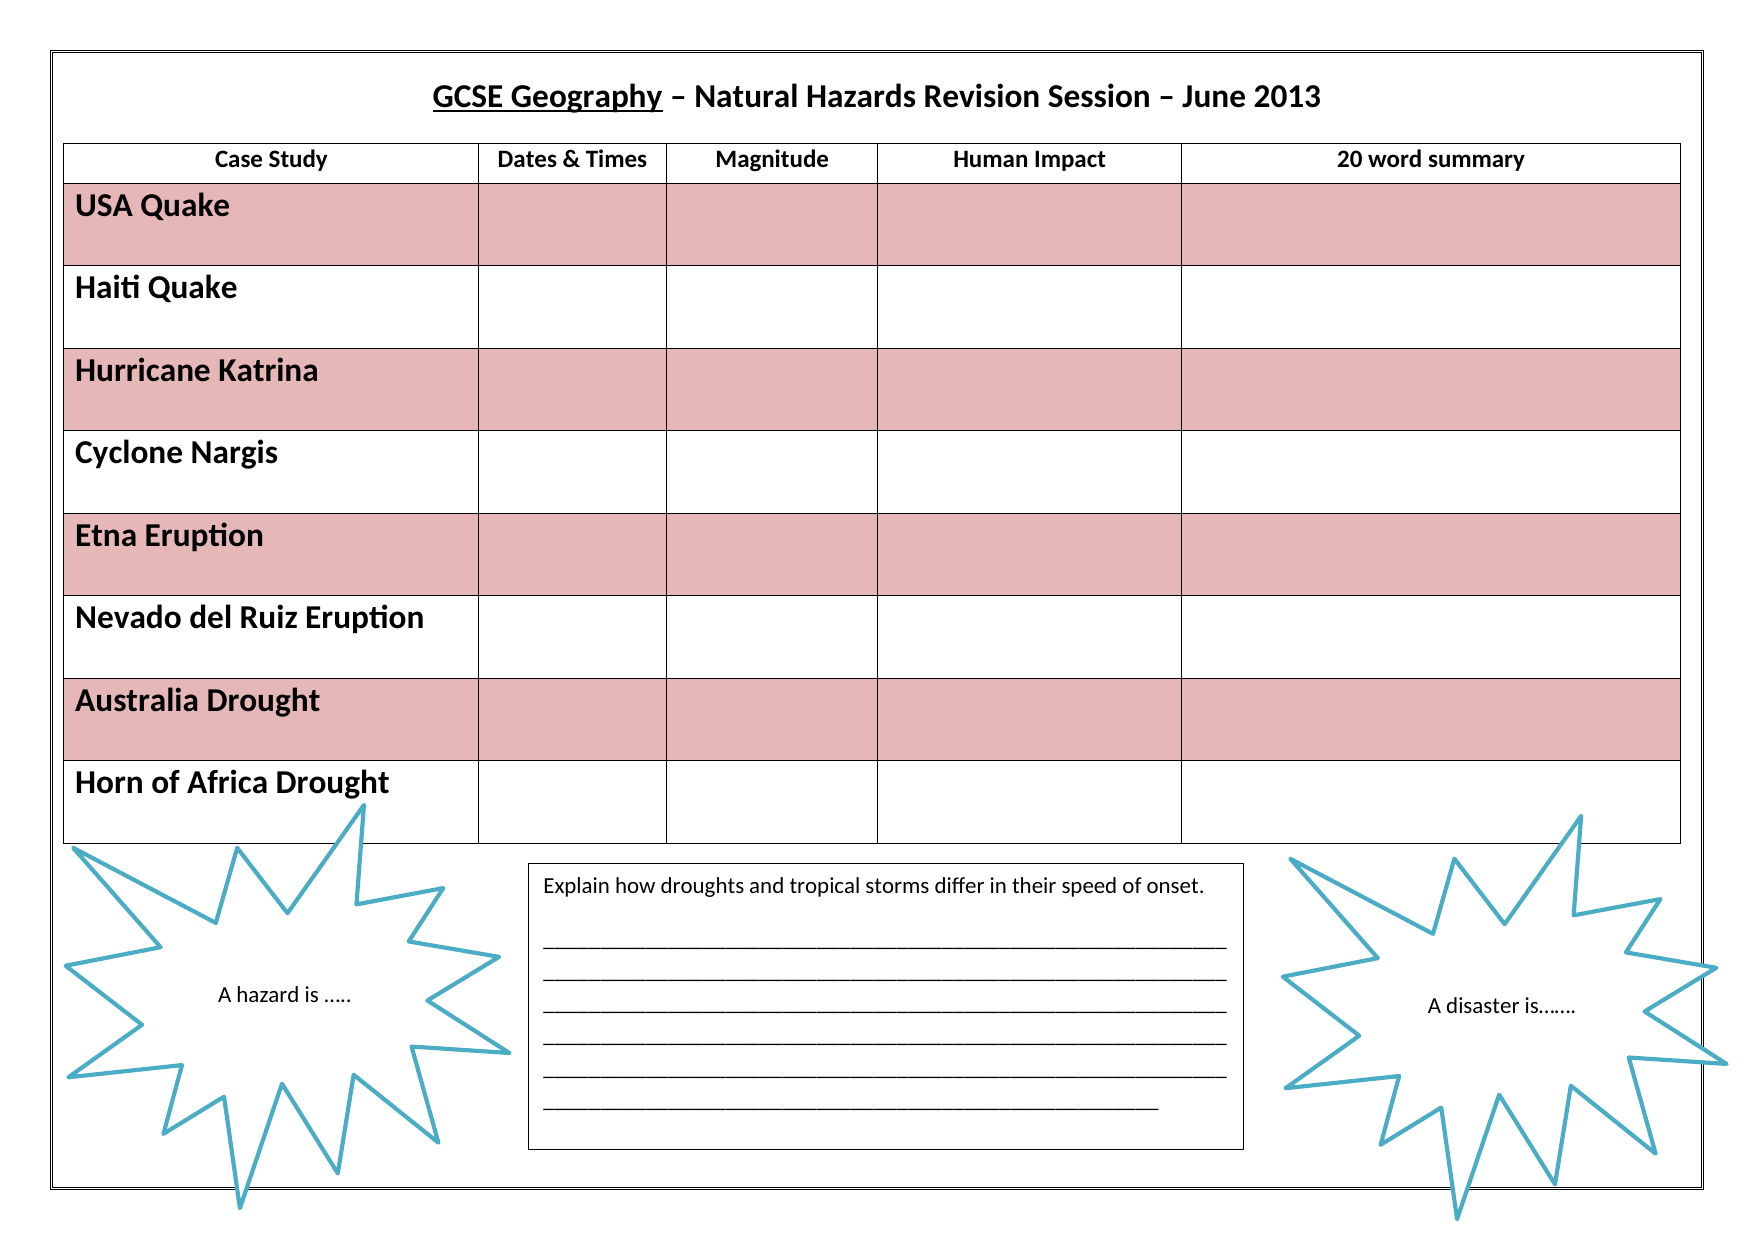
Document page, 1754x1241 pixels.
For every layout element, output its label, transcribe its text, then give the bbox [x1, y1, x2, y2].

table_cell Australia Drought [64, 679, 478, 760]
table_cell Etna Eruption [64, 514, 478, 595]
table_cell [1182, 679, 1680, 760]
table_cell [878, 184, 1181, 265]
table_header 20 word summary [1182, 144, 1680, 183]
table_cell [667, 431, 877, 513]
table_cell [878, 679, 1181, 760]
table_cell Cyclone Nargis [64, 431, 478, 513]
table_cell [1182, 266, 1680, 348]
table_cell Horn of Africa Drought [64, 761, 478, 843]
table_cell [878, 349, 1181, 430]
table_cell [479, 431, 666, 513]
table_cell [479, 184, 666, 265]
table_cell [1182, 596, 1680, 678]
table_cell [479, 596, 666, 678]
table_cell [878, 431, 1181, 513]
table_cell [878, 761, 1181, 843]
table_cell Haiti Quake [64, 266, 478, 348]
table_header Dates & Times [479, 144, 666, 183]
table_cell Hurricane Katrina [64, 349, 478, 430]
table_cell [479, 761, 666, 843]
table_cell [1182, 431, 1680, 513]
table_cell [667, 266, 877, 348]
table_cell [479, 266, 666, 348]
table_cell [878, 514, 1181, 595]
table_cell [878, 266, 1181, 348]
table_cell [1182, 514, 1680, 595]
table_cell [1182, 349, 1680, 430]
table_header Human Impact [878, 144, 1181, 183]
table_cell [1182, 184, 1680, 265]
table_header Case Study [64, 144, 478, 183]
table_cell Nevado del Ruiz Eruption [64, 596, 478, 678]
table_cell [479, 349, 666, 430]
table_cell [479, 514, 666, 595]
table_cell [878, 596, 1181, 678]
table_cell [667, 349, 877, 430]
text GCSE Geography – Natural Hazards Revision Session – June 2013 [75, 75, 1679, 116]
table_cell USA Quake [64, 184, 478, 265]
table_cell [667, 761, 877, 843]
table_cell [667, 184, 877, 265]
table_cell [1182, 761, 1680, 843]
table_cell [479, 679, 666, 760]
table_cell [667, 679, 877, 760]
table_cell [667, 596, 877, 678]
table_header Magnitude [667, 144, 877, 183]
table_cell [667, 514, 877, 595]
